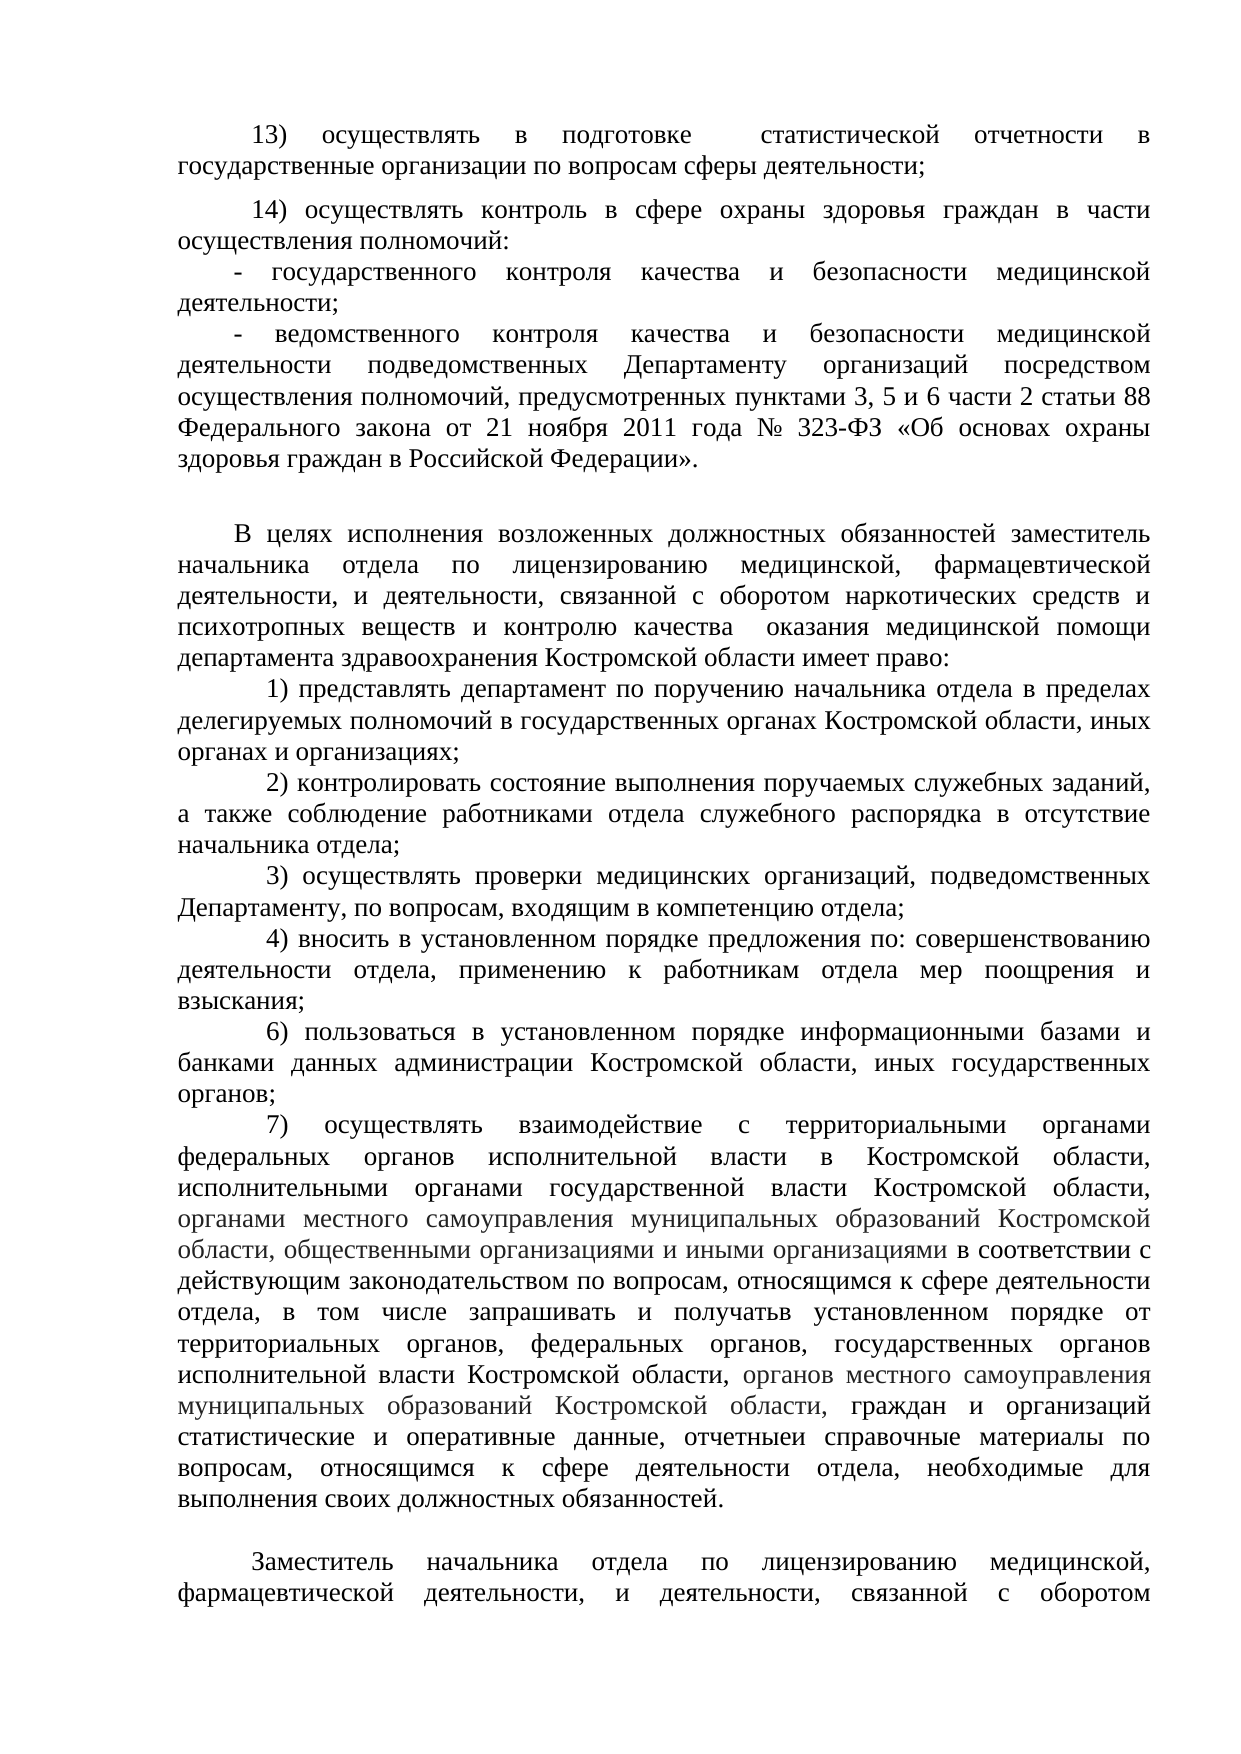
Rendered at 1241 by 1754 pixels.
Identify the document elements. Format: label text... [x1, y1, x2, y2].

text 14) осуществлять контроль в сфере охраны здоровья граждан в части осуществления полномочий: [177, 193, 1152, 255]
text 1) представлять департамент по поручению начальника отдела в пределах делегируемых полномочий в государственных органах Костромской области, иных органах и организациях; [177, 673, 1152, 766]
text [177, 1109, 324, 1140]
text 6) пользоваться в установленном порядке информационными базами и банками данных администрации Костромской области, иных государственных органов; [177, 1015, 1152, 1109]
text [177, 1545, 1152, 1607]
text В целях исполнения возложенных должностных обязанностей заместитель начальника отдела по лицензированию медицинской, фармацевтической деятельности, и деятельности, связанной с оборотом наркотических средств и психотропных веществ и контролю качества оказания медицинской помощи департамента здравоохранения Костромской области имеет право: [177, 517, 1152, 673]
text 4) вносить в установленном порядке предложения по: совершенствованию деятельности отдела, применению к работникам отдела мер поощрения и взыскания; [177, 922, 1152, 1015]
text 13) осуществлять в подготовке статистической отчетности в государственные организации по вопросам сферы деятельности; [177, 118, 1152, 180]
text 3) осуществлять проверки медицинских организаций, подведомственных Департаменту, по вопросам, входящим в компетенцию отдела; [177, 859, 1152, 922]
text - ведомственного контроля качества и безопасности медицинской деятельности подведомственных Департаменту организаций посредством осуществления полномочий, предусмотренных пунктами 3, 5 и 6 части 2 статьи 88 Федерального закона от 21 ноября 2011 года № 323-ФЗ «Об основах охраны здоровья граждан в Российской Федерации». [177, 317, 1152, 473]
text 2) контролировать состояние выполнения поручаемых служебных заданий, а также соблюдение работниками отдела служебного распорядка в отсутствие начальника отдела; [177, 766, 1152, 859]
text - государственного контроля качества и безопасности медицинской деятельности; [177, 255, 1152, 317]
